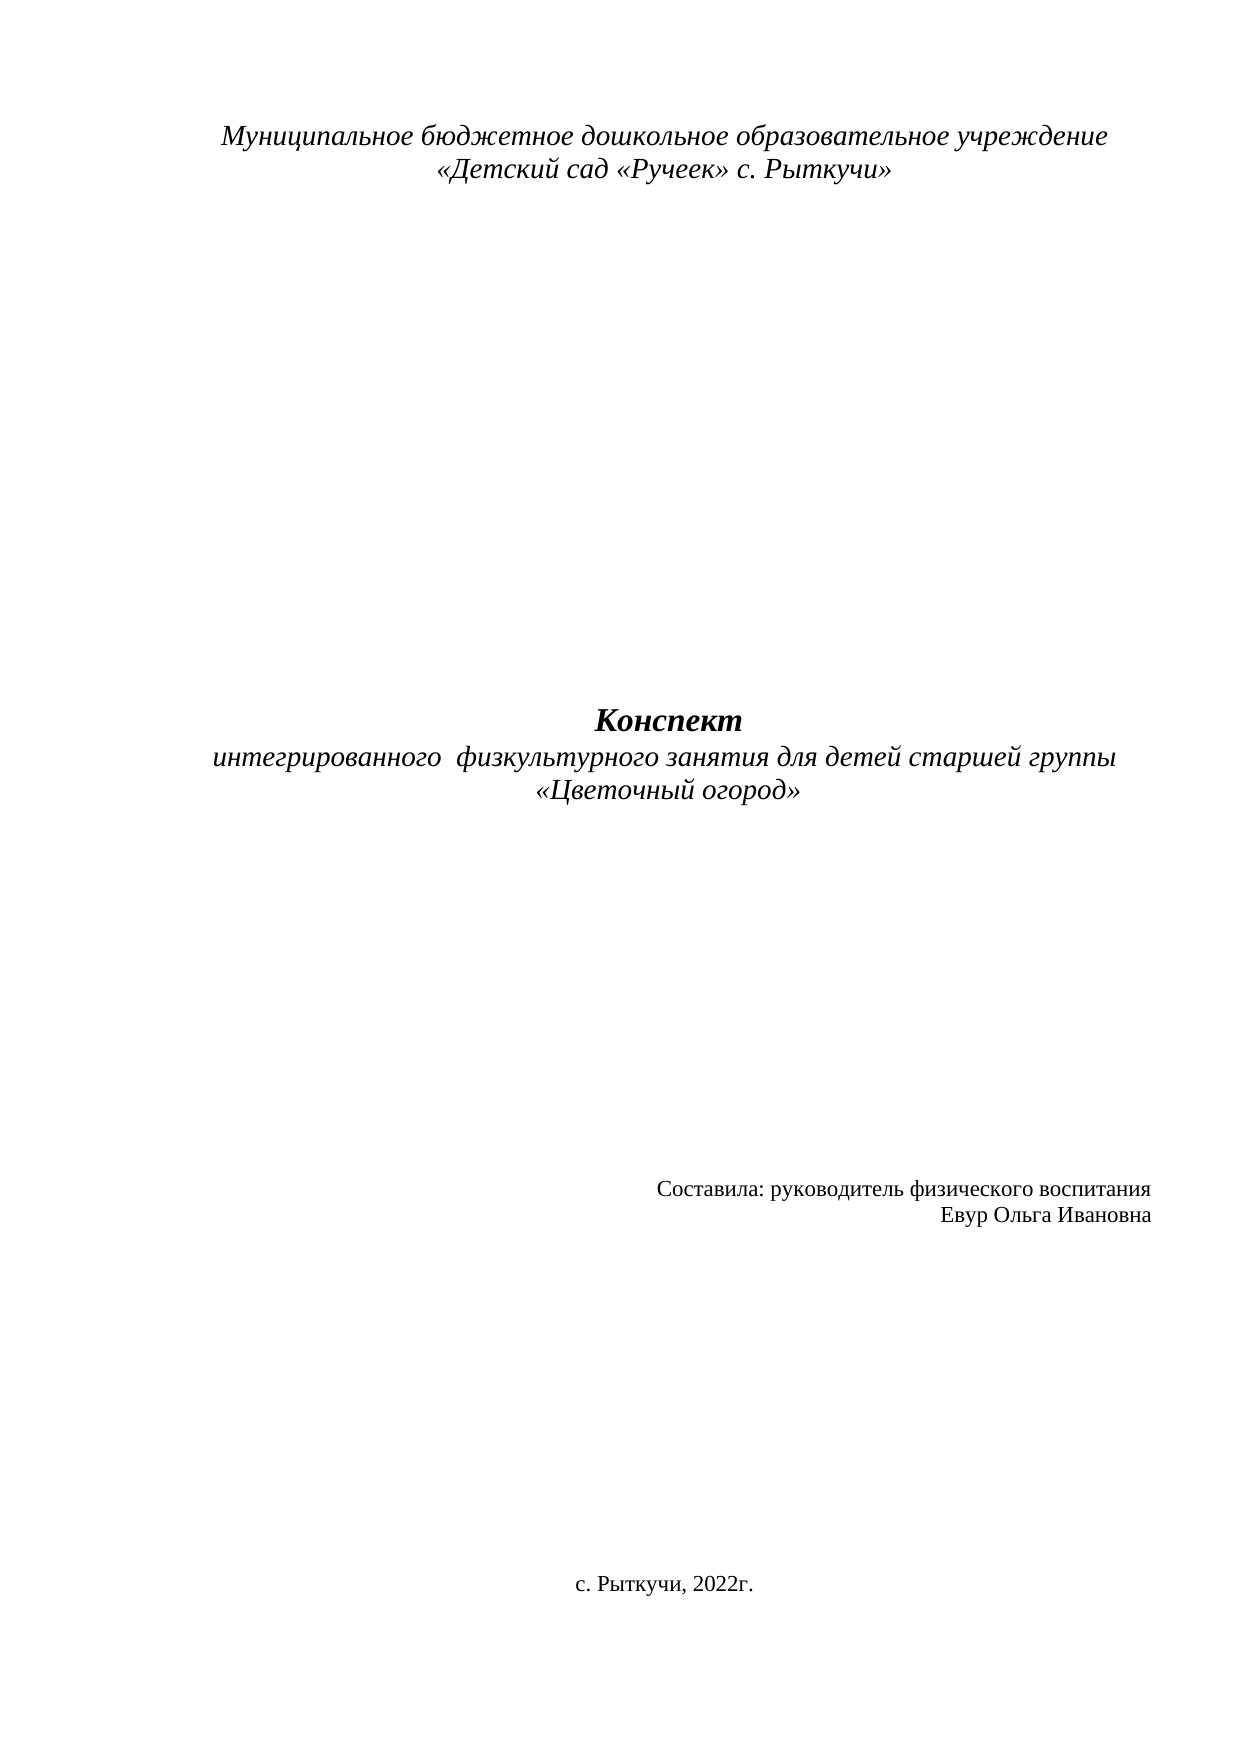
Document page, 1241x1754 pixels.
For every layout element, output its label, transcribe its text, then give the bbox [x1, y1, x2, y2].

text Составила: руководитель физического воспитания [177, 1175, 1152, 1201]
text интегрированного физкультурного занятия для детей старшей группы [177, 739, 1152, 772]
text «Детский сад «Ручеек» с. Рыткучи» [177, 152, 1152, 185]
text с. Рыткучи, 2022г. [177, 1570, 1152, 1596]
text Евур Ольга Ивановна [177, 1201, 1152, 1227]
text «Цветочный огород» [177, 772, 1152, 806]
text Муниципальное бюджетное дошкольное образовательное учреждение [177, 118, 1152, 152]
text Конспект [177, 700, 1152, 739]
